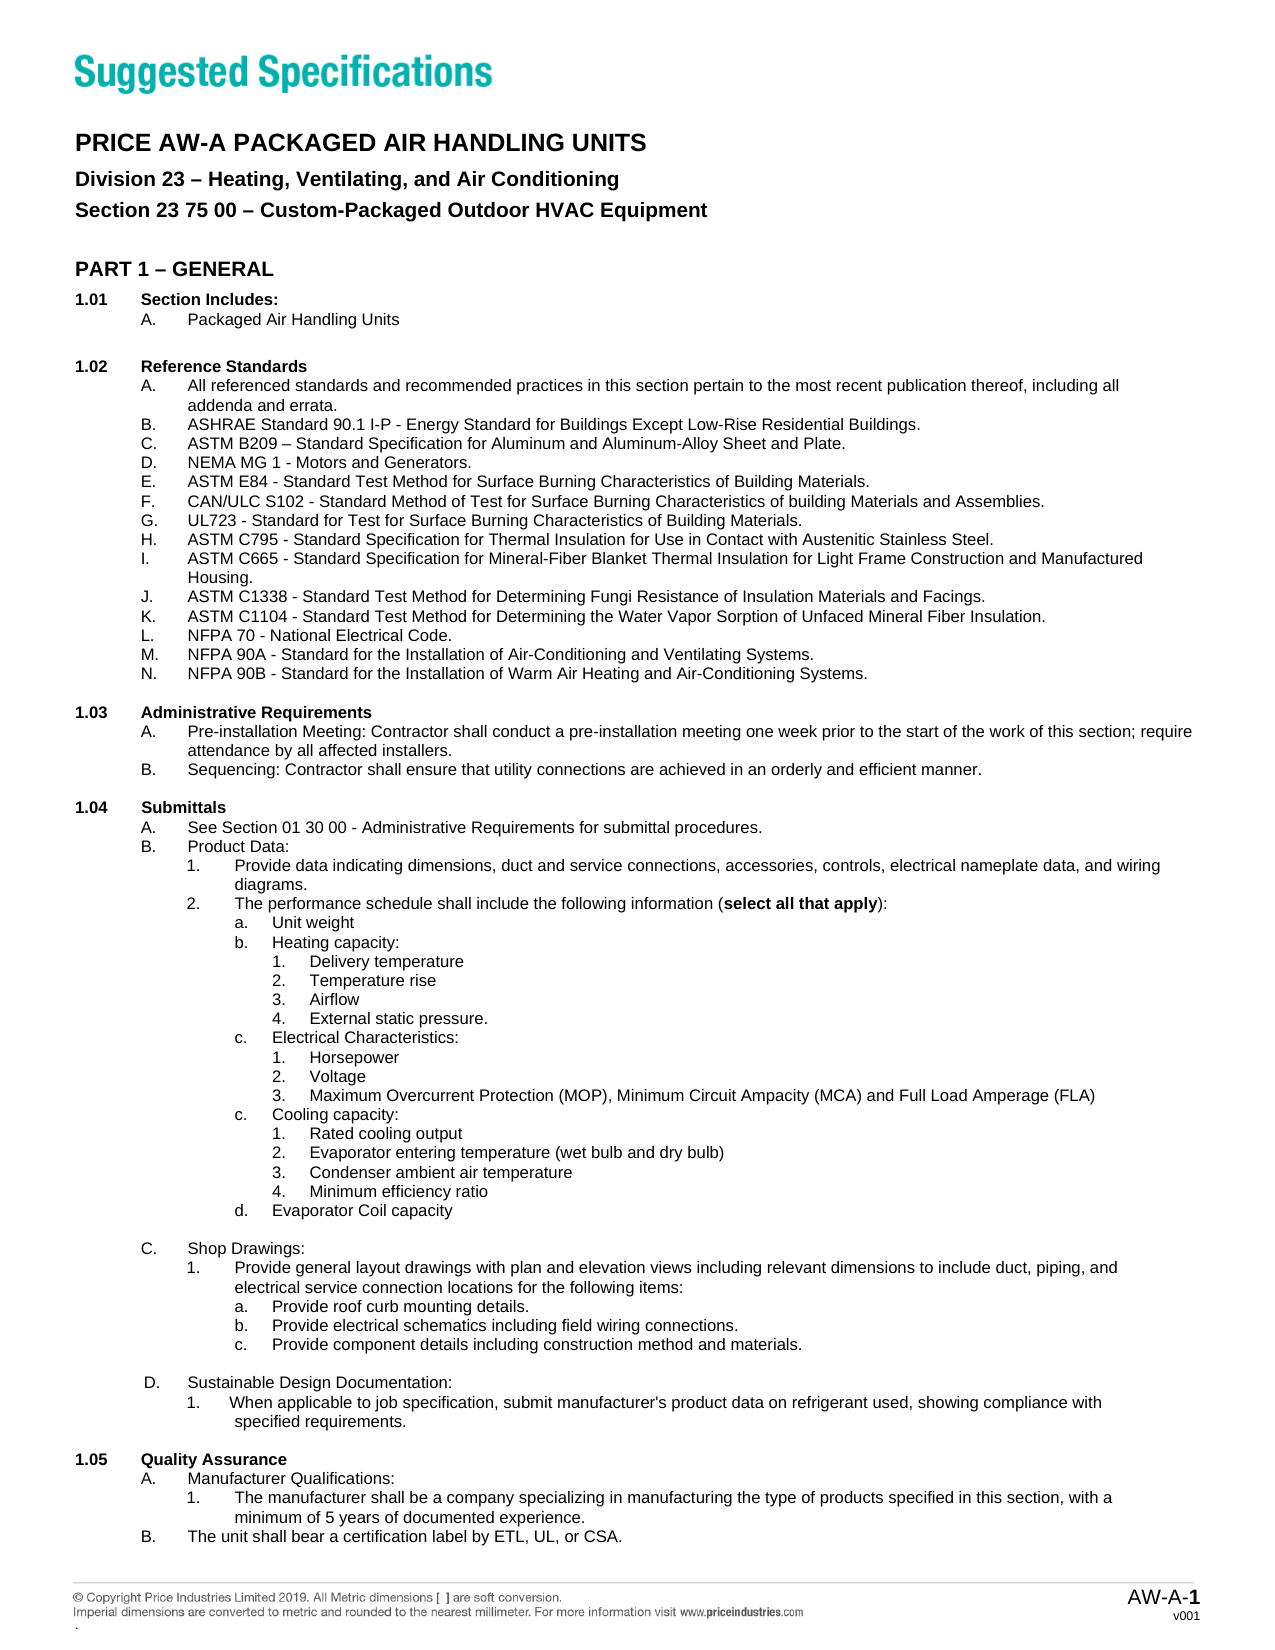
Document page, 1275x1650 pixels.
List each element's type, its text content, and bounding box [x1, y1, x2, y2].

list Provide data indicating dimensions, duct and service connections, accessories, controls, electrical nameplate data, and wiring diagrams. [186, 856, 1183, 894]
list Minimum efficiency ratio [272, 1182, 1183, 1201]
list Evaporator entering temperature (wet bulb and dry bulb) [272, 1143, 1183, 1162]
list Shop Drawings: [141, 1239, 1188, 1258]
subtitle Sequencing: Contractor shall ensure that utility connections are achieved in an orderly and efficient manner. [141, 760, 1200, 779]
subtitle Section 23 75 00 – Custom-Packaged Outdoor HVAC Equipment [75, 198, 1069, 222]
list ASTM C665 - Standard Specification for Mineral-Fiber Blanket Thermal Insulation for Light Frame Construction and Manufactured Housing. [141, 549, 1200, 587]
list Provide roof curb mounting details. [234, 1297, 1200, 1316]
list Provide component details including construction method and materials. [234, 1335, 1200, 1354]
list ASHRAE Standard 90.1 I-P - Energy Standard for Buildings Except Low-Rise Residential Buildings. [141, 414, 1167, 434]
list UL723 - Standard for Test for Surface Burning Characteristics of Building Materials. [141, 511, 1200, 530]
list Heating capacity: [234, 932, 1183, 952]
subtitle Administrative Requirements [75, 702, 1200, 722]
list When applicable to job specification, submit manufacturer's product data on refrigerant used, showing compliance with specified requirements. [186, 1392, 1161, 1431]
list Sustainable Design Documentation: [144, 1373, 1161, 1392]
subtitle Division 23 – Heating, Ventilating, and Air Conditioning [75, 167, 791, 191]
list Temperature rise [272, 971, 1183, 990]
list NFPA 90A - Standard for the Installation of Air-Conditioning and Ventilating Systems. [141, 645, 1171, 664]
list ASTM B209 – Standard Specification for Aluminum and Aluminum-Alloy Sheet and Plate. [141, 434, 1167, 453]
list NFPA 70 - National Electrical Code. [141, 626, 1183, 645]
subtitle 1.05 Quality Assurance [75, 1450, 1200, 1469]
list Manufacturer Qualifications: [141, 1469, 1127, 1488]
list ASTM C795 - Standard Specification for Thermal Insulation for Use in Contact with Austenitic Stainless Steel. [141, 530, 1200, 549]
list ASTM E84 - Standard Test Method for Surface Burning Characteristics of Building Materials. [141, 472, 1200, 491]
list External static pressure. [272, 1009, 1183, 1028]
list Packaged Air Handling Units [141, 309, 1173, 328]
list NFPA 90B - Standard for the Installation of Warm Air Heating and Air-Conditioning Systems. [141, 664, 1159, 683]
list The manufacturer shall be a company specializing in manufacturing the type of products specified in this section, with a minimum of 5 years of documented experience. [186, 1488, 1127, 1527]
list Voltage [272, 1067, 1183, 1086]
list All referenced standards and recommended practices in this section pertain to the most recent publication thereof, including all addenda and errata. [141, 376, 1170, 414]
list Maximum Overcurrent Protection (MOP), Minimum Circuit Ampacity (MCA) and Full Load Amperage (FLA) [272, 1086, 1183, 1105]
list Provide electrical schematics including field wiring connections. [234, 1316, 1200, 1335]
subtitle 1.02 Reference Standards [75, 357, 1200, 376]
list Evaporator Coil capacity [234, 1201, 1183, 1220]
list ASTM C1338 - Standard Test Method for Determining Fungi Resistance of Insulation Materials and Facings. [141, 587, 1200, 606]
picture [0, 1548, 1268, 1650]
list The performance schedule shall include the following information (select all that apply): [186, 894, 1183, 913]
list See Section 01 30 00 - Administrative Requirements for submittal procedures. [141, 817, 1200, 837]
list Cooling capacity: [234, 1105, 1183, 1124]
list Delivery temperature [272, 952, 1183, 971]
list Airflow [272, 990, 1183, 1009]
list Electrical Characteristics: [234, 1028, 1183, 1047]
list NEMA MG 1 - Motors and Generators. [141, 453, 1200, 472]
list Product Data: [141, 837, 1119, 856]
list Horsepower [272, 1047, 1183, 1067]
list The unit shall bear a certification label by ETL, UL, or CSA. [141, 1527, 1155, 1546]
list CAN/ULC S102 - Standard Method of Test for Surface Burning Characteristics of building Materials and Assemblies. [141, 491, 1200, 511]
list Condenser ambient air temperature [272, 1162, 1183, 1182]
list Provide general layout drawings with plan and elevation views including relevant dimensions to include duct, piping, and electrical service connection locations for the following items: [186, 1258, 1188, 1297]
text PRICE AW-A PACKAGED AIR HANDLING UNITS [75, 128, 1129, 156]
list Unit weight [234, 913, 1183, 932]
subtitle Pre-installation Meeting: Contractor shall conduct a pre-installation meeting one week prior to the start of the work of this section; require attendance by all affected installers. [141, 722, 1200, 760]
picture [0, 0, 1275, 103]
text PART 1 – GENERAL [75, 257, 1129, 281]
subtitle Submittals [75, 798, 1200, 817]
list Rated cooling output [272, 1124, 1183, 1143]
list Section Includes: [75, 290, 1200, 309]
list ASTM C1104 - Standard Test Method for Determining the Water Vapor Sorption of Unfaced Mineral Fiber Insulation. [141, 606, 1200, 626]
